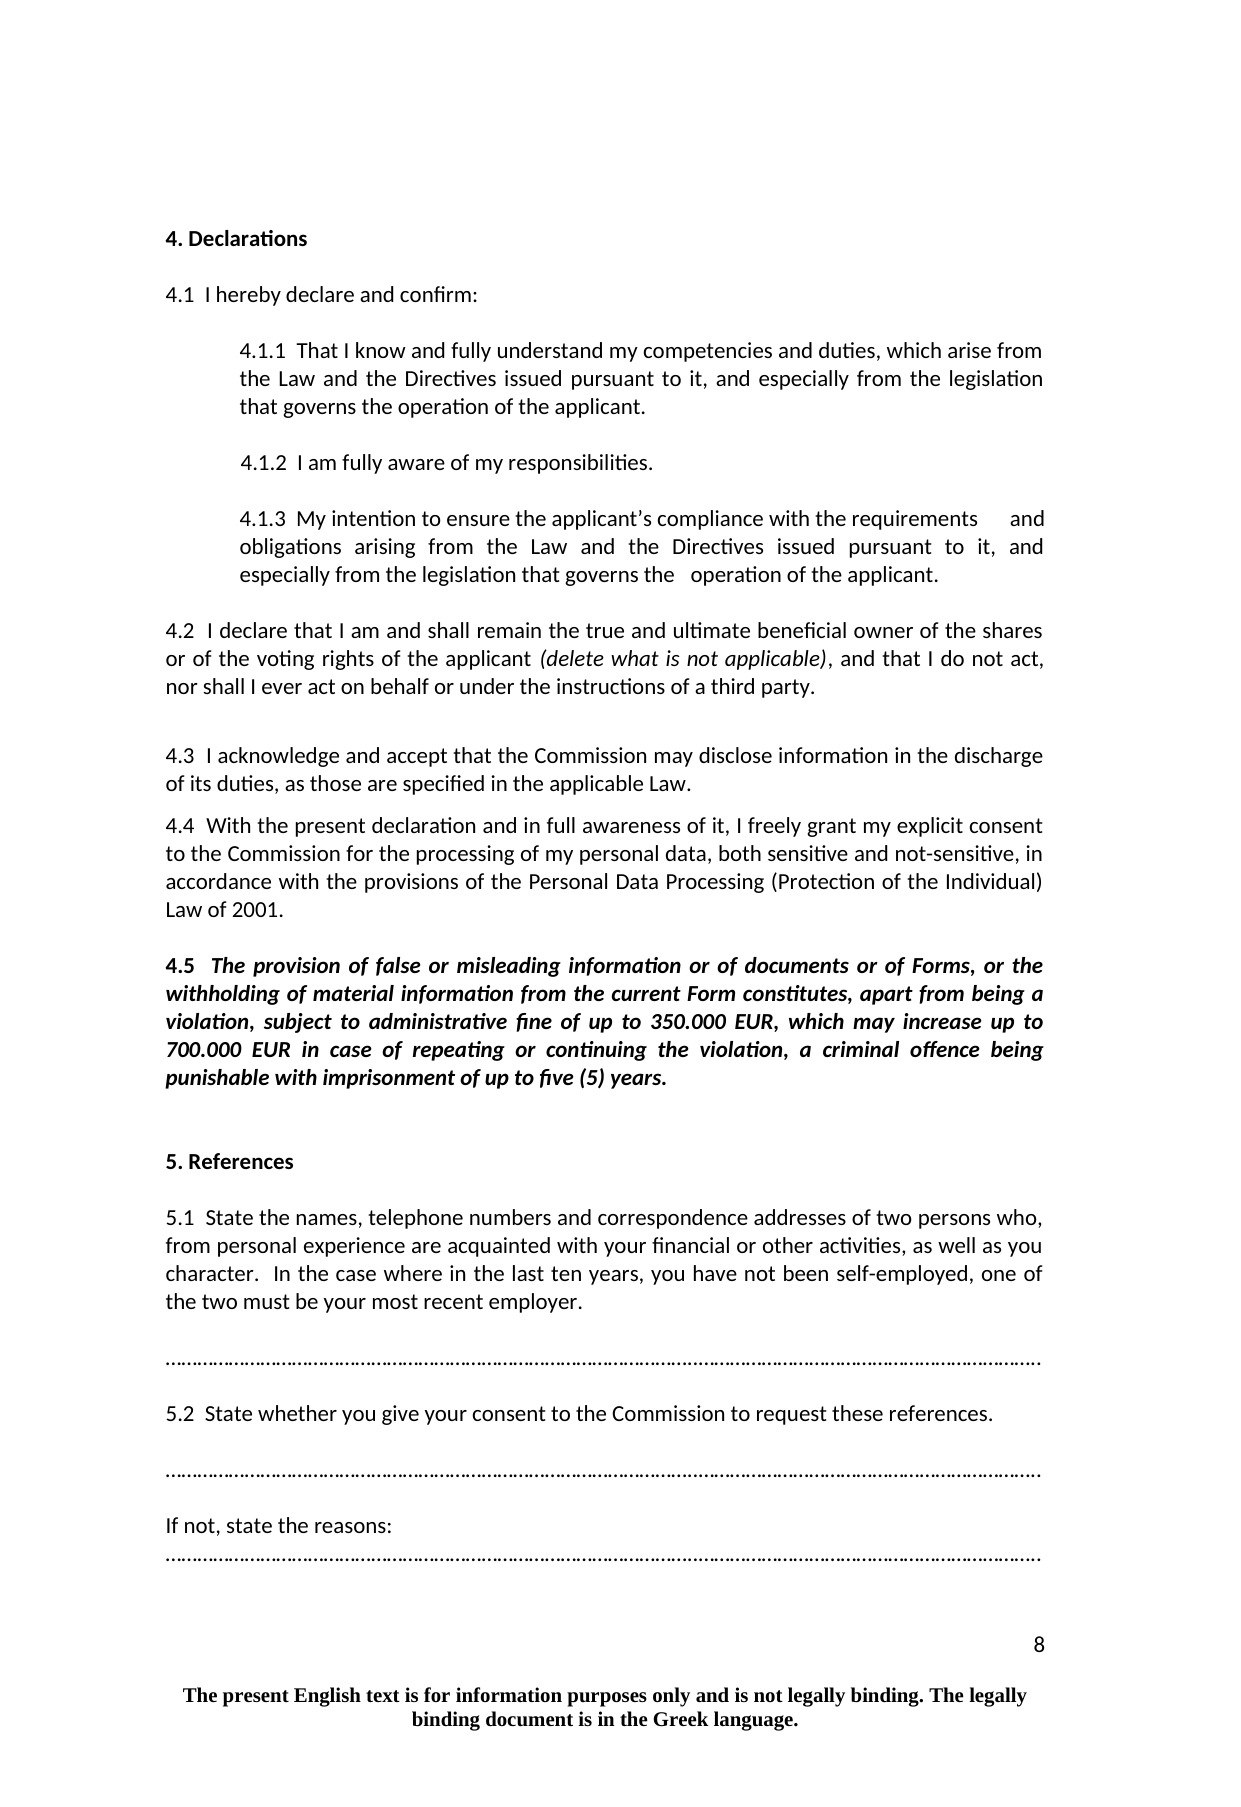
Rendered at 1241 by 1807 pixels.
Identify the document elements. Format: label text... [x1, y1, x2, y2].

text 4.2 I declare that I am and shall remain the true and ultimate beneficial owner of the shares or of the voting rights of the applicant (delete what is not applicable), and that I do not act, nor shall I ever act on behalf or under the instructions of a third party. [165, 616, 1045, 700]
text 4. Declarations [165, 224, 1045, 252]
text 4.1 I hereby declare and confirm: [165, 280, 1045, 308]
text ………………………………………………………………………………………..……………………………………………………….. [165, 1539, 1045, 1567]
text 4.1.3 My intention to ensure the applicant’s compliance with the requirements and obligations arising from the Law and the Directives issued pursuant to it, and especially from the legislation that governs the operation of the applicant. [165, 504, 1045, 588]
text 4.1.2 I am fully aware of my responsibilities. [165, 448, 1045, 476]
text 4.3 I acknowledge and accept that the Commission may disclose information in the discharge of its duties, as those are specified in the applicable Law. [165, 742, 1045, 798]
text 5. References [165, 1147, 1045, 1175]
text ………………………………………………………………………………………..……………………………………………………….. [165, 1455, 1045, 1483]
text 4.1.1 That I know and fully understand my competencies and duties, which arise from the Law and the Directives issued pursuant to it, and especially from the legislation that governs the operation of the applicant. [165, 336, 1045, 420]
text 4.4 With the present declaration and in full awareness of it, I freely grant my explicit consent to the Commission for the processing of my personal data, both sensitive and not-sensitive, in accordance with the provisions of the Personal Data Processing (Protection of the Individual) Law of 2001. [165, 811, 1045, 923]
text ………………………………………………………………………………………..……………………………………………………….. [165, 1343, 1045, 1371]
text 5.2 State whether you give your consent to the Commission to request these references. [165, 1399, 1045, 1427]
text If not, state the reasons: [165, 1511, 1045, 1539]
text 4.5 The provision of false or misleading information or of documents or of Forms, or the withholding of material information from the current Form constitutes, apart from being a violation, subject to administrative fine of up to 350.000 EUR, which may increase up to 700.000 EUR in case of repeating or continuing the violation, a criminal offence being punishable with imprisonment of up to five (5) years. [165, 951, 1045, 1091]
text 5.1 State the names, telephone numbers and correspondence addresses of two persons who, from personal experience are acquainted with your financial or other activities, as well as you character. In the case where in the last ten years, you have not been self-employed, one of the two must be your most recent employer. [165, 1203, 1045, 1315]
